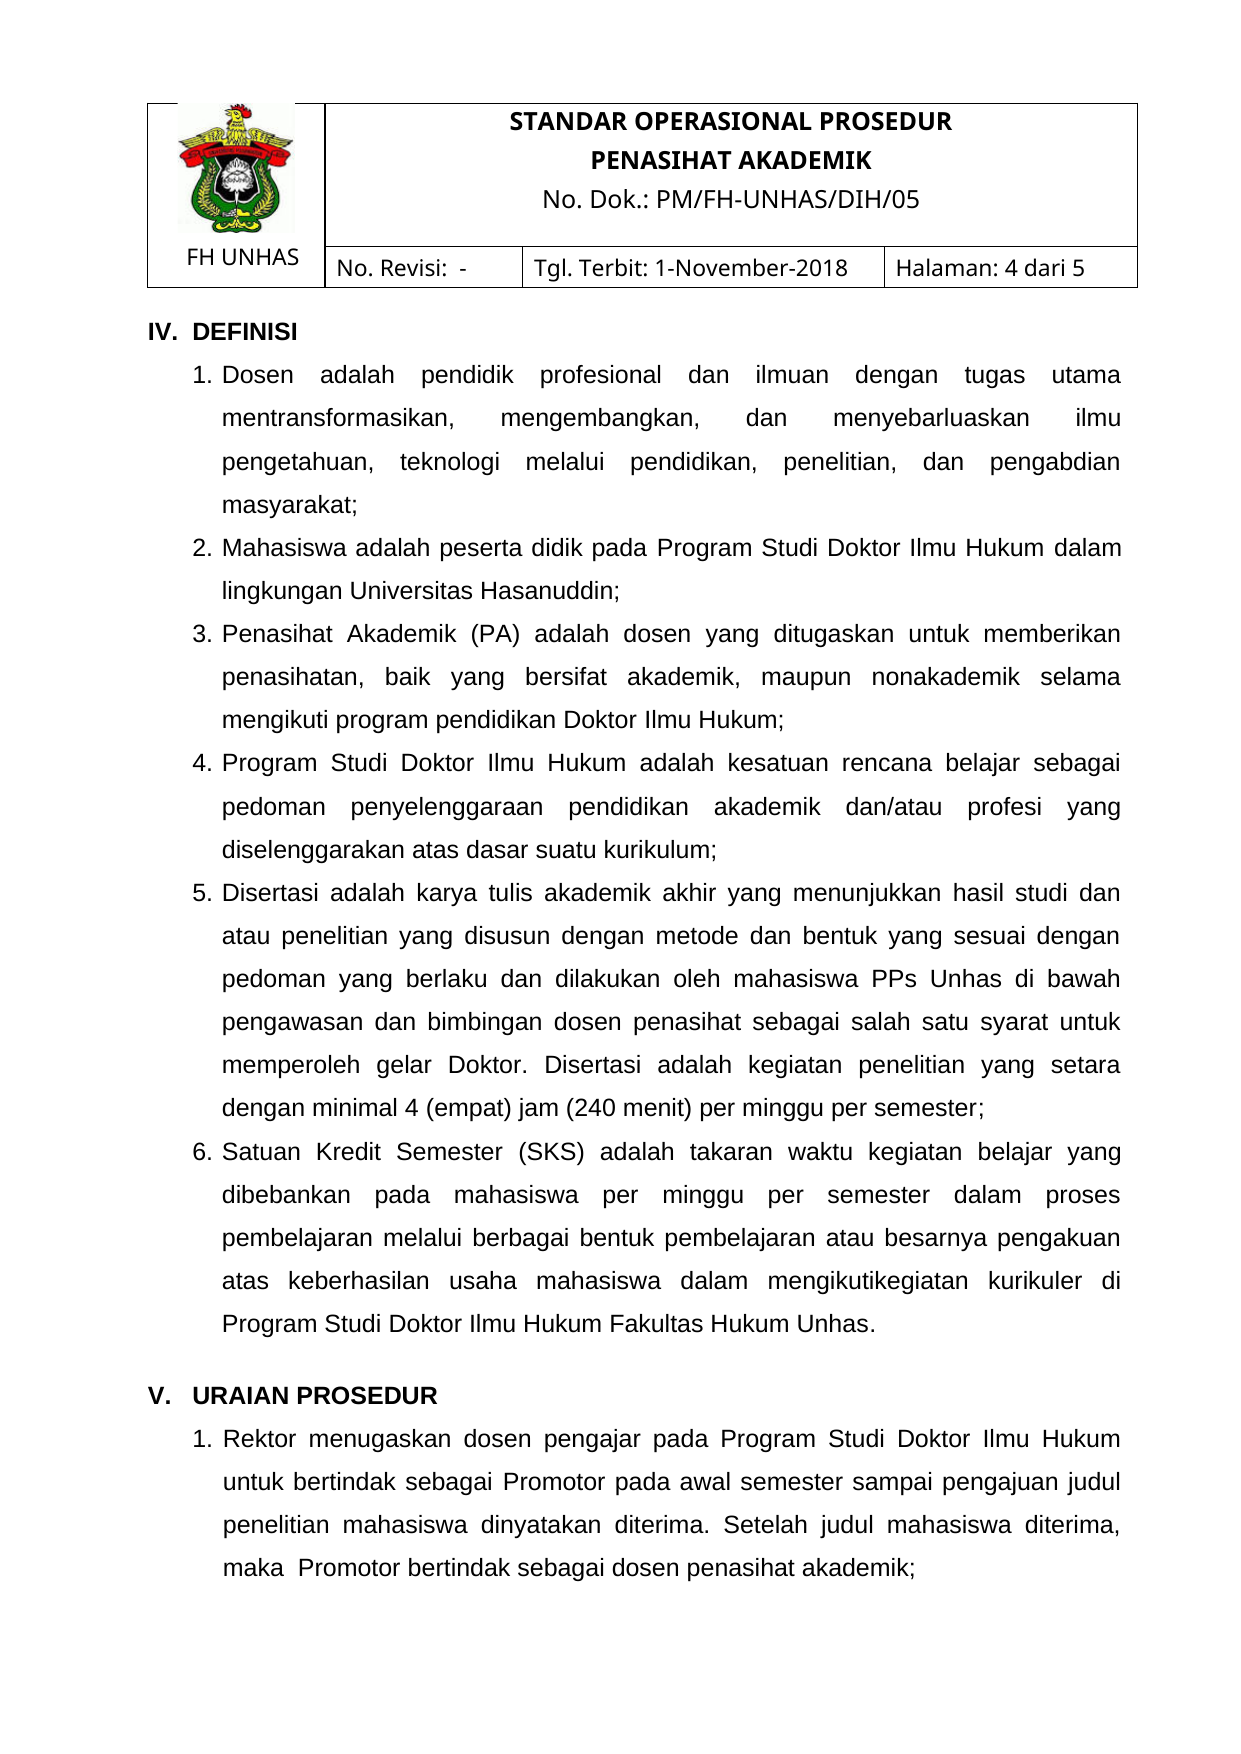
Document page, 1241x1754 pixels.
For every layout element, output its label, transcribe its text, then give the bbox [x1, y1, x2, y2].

list Mahasiswa adalah peserta didik pada Program Studi Doktor Ilmu Hukum dalam lingkungan Universitas Hasanuddin; [192, 533, 1122, 604]
list Program Studi Doktor Ilmu Hukum adalah kesatuan rencana belajar sebagai pedoman penyelenggaraan pendidikan akademik dan/atau profesi yang diselenggarakan atas dasar suatu kurikulum; [192, 748, 1122, 863]
text IV. DEFINISI [148, 317, 1122, 346]
picture [177, 103, 295, 233]
table_header STANDAR OPERASIONAL PROSEDUR PENASIHAT AKADEMIK No. Dok.: PM/FH-UNHAS/DIH/05 [326, 104, 1137, 246]
list Satuan Kredit Semester (SKS) adalah takaran waktu kegiatan belajar yang dibebankan pada mahasiswa per minggu per semester dalam proses pembelajaran melalui berbagai bentuk pembelajaran atau besarnya pengakuan atas keberhasilan usaha mahasiswa dalam mengikutikegiatan kurikuler di Program Studi Doktor Ilmu Hukum Fakultas Hukum Unhas. [192, 1136, 1122, 1338]
text V. URAIAN PROSEDUR [148, 1381, 1122, 1409]
table_cell Halaman: 4 dari 5 [885, 247, 1137, 287]
table_cell Tgl. Terbit: 1-November-2018 [523, 247, 884, 287]
list Disertasi adalah karya tulis akademik akhir yang menunjukkan hasil studi dan atau penelitian yang disusun dengan metode dan bentuk yang sesuai dengan pedoman yang berlaku dan dilakukan oleh mahasiswa PPs Unhas di bawah pengawasan dan bimbingan dosen penasihat sebagai salah satu syarat untuk memperoleh gelar Doktor. Disertasi adalah kegiatan penelitian yang setara dengan minimal 4 (empat) jam (240 menit) per minggu per semester; [192, 878, 1122, 1122]
table_header [148, 104, 324, 287]
list Rektor menugaskan dosen pengajar pada Program Studi Doktor Ilmu Hukum untuk bertindak sebagai Promotor pada awal semester sampai pengajuan judul penelitian mahasiswa dinyatakan diterima. Setelah judul mahasiswa diterima, maka Promotor bertindak sebagai dosen penasihat akademik; [192, 1424, 1122, 1582]
table_cell No. Revisi: - [326, 247, 522, 287]
subtitle Penasihat Akademik (PA) adalah dosen yang ditugaskan untuk memberikan penasihatan, baik yang bersifat akademik, maupun nonakademik selama mengikuti program pendidikan Doktor Ilmu Hukum; [192, 619, 1122, 734]
list Dosen adalah pendidik profesional dan ilmuan dengan tugas utama mentransformasikan, mengembangkan, dan menyebarluaskan ilmu pengetahuan, teknologi melalui pendidikan, penelitian, dan pengabdian masyarakat; [192, 360, 1122, 518]
